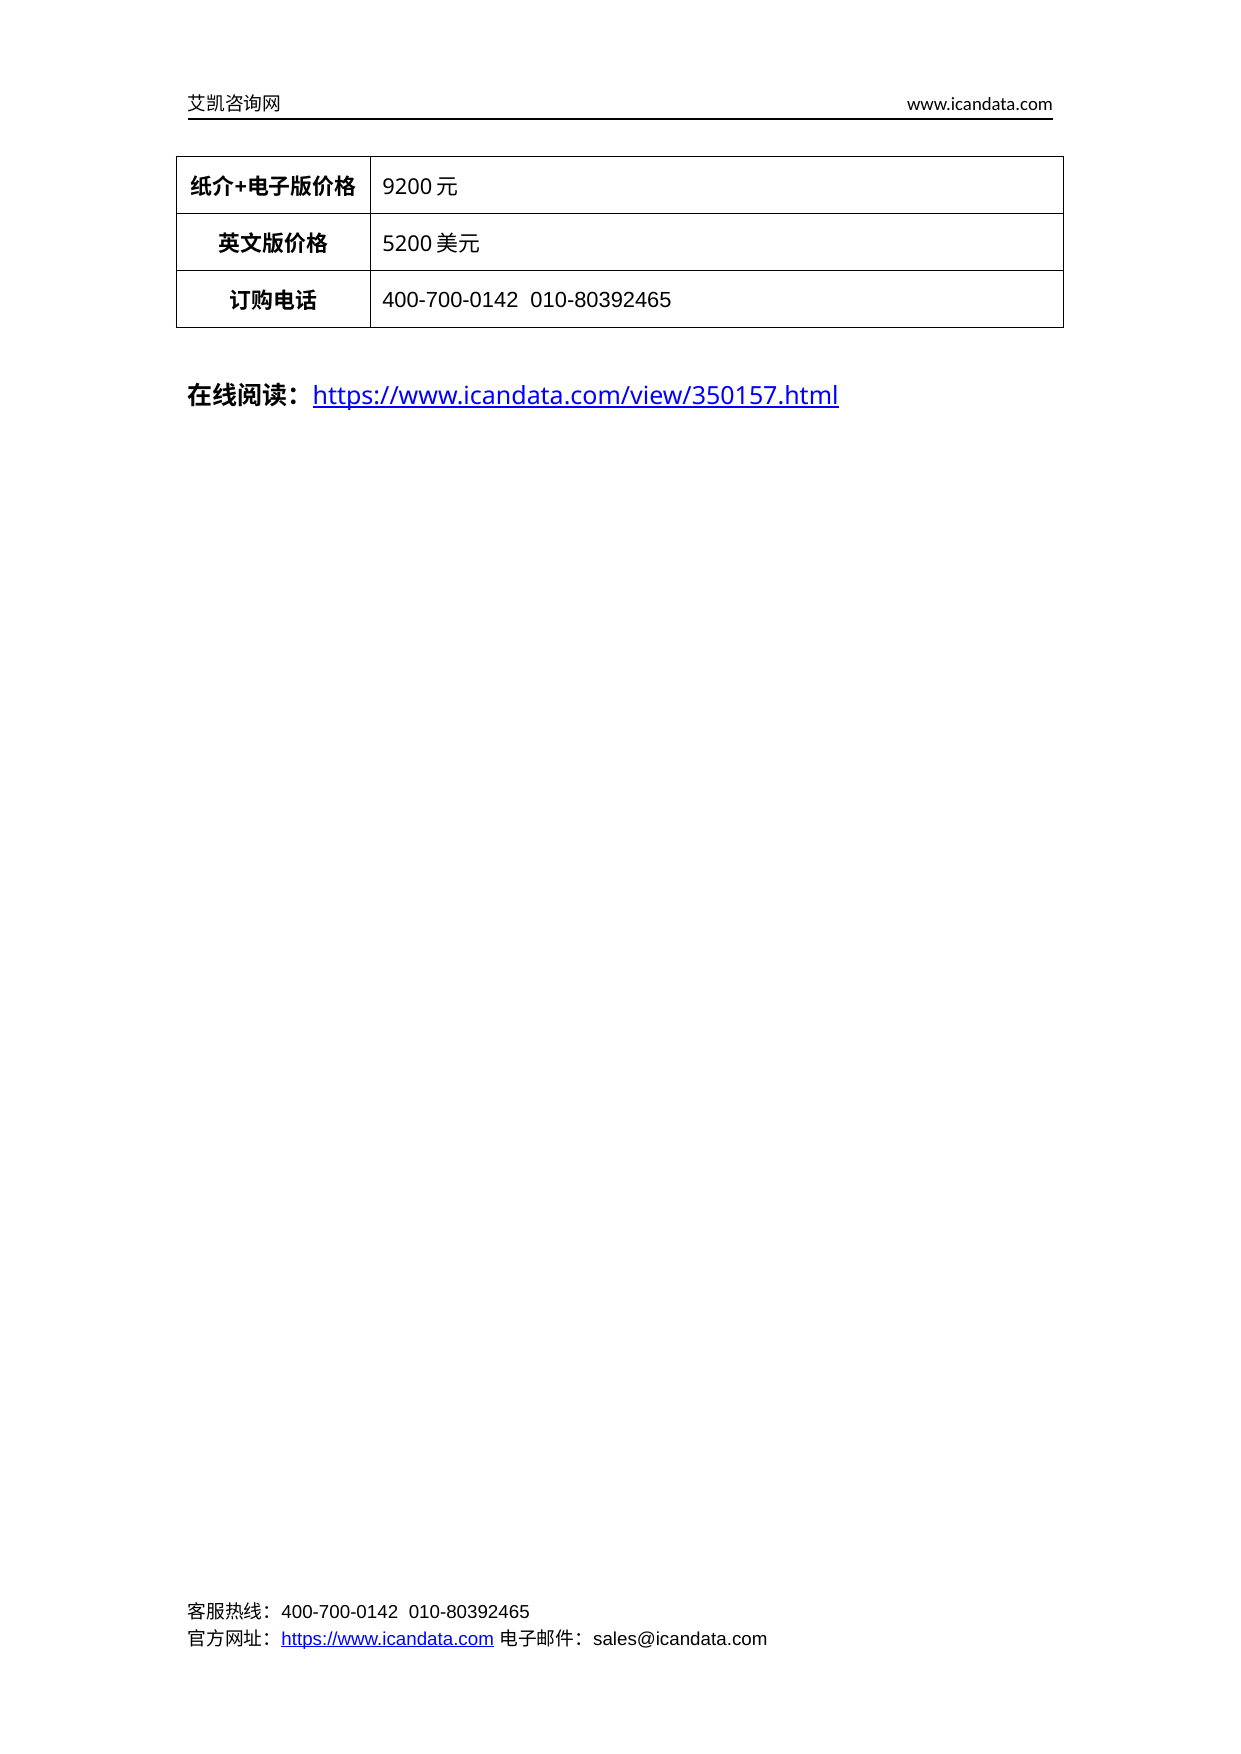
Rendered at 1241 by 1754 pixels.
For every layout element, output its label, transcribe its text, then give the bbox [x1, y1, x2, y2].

table_cell 订购电话 [177, 271, 370, 327]
table_cell 5200美元 [371, 214, 1063, 270]
table_cell 纸介+电子版价格 [177, 157, 370, 213]
text 在线阅读：https://www.icandata.com/view/350157.html [187, 361, 1053, 426]
table_cell 400-700-0142 010-80392465 [371, 271, 1063, 327]
table_cell 9200元 [371, 157, 1063, 213]
table_cell 英文版价格 [177, 214, 370, 270]
